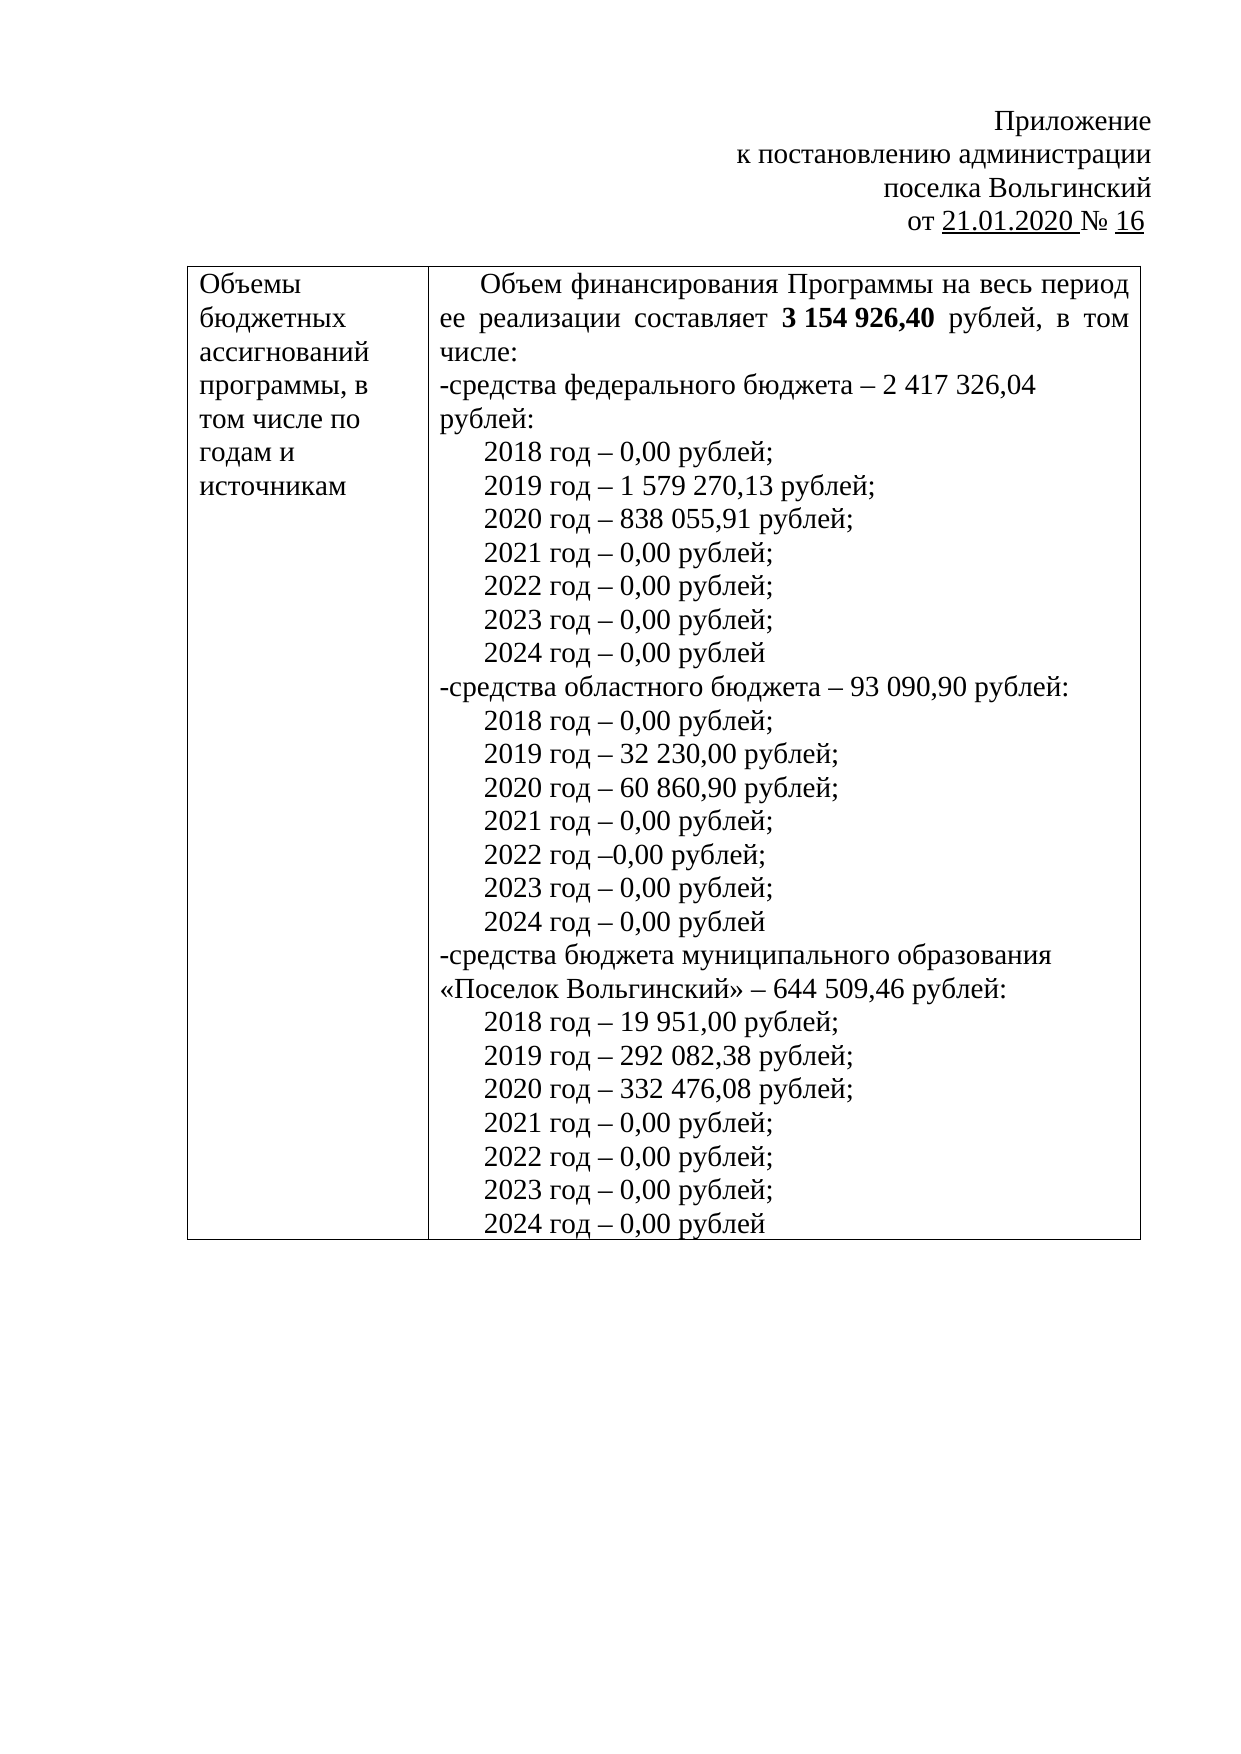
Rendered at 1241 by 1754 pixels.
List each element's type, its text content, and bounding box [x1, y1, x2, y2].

table_header Объем финансирования Программы на весь период ее реализации составляет 3 154 926,40 рублей, в том числе: -средства федерального бюджета – 2 417 326,04 рублей: 2018 год – 0,00 рублей; 2019 год – 1 579 270,13 рублей; 2020 год – 838 055,91 рублей; 2021 год – 0,00 рублей; 2022 год – 0,00 рублей; 2023 год – 0,00 рублей; 2024 год – 0,00 рублей -средства областного бюджета – 93 090,90 рублей: 2018 год – 0,00 рублей; 2019 год – 32 230,00 рублей; 2020 год – 60 860,90 рублей; 2021 год – 0,00 рублей; 2022 год –0,00 рублей; 2023 год – 0,00 рублей; 2024 год – 0,00 рублей -средства бюджета муниципального образования «Поселок Вольгинский» – 644 509,46 рублей: 2018 год – 19 951,00 рублей; 2019 год – 292 082,38 рублей; 2020 год – 332 476,08 рублей; 2021 год – 0,00 рублей; 2022 год – 0,00 рублей; 2023 год – 0,00 рублей; 2024 год – 0,00 рублей [429, 267, 1140, 1239]
text к постановлению администрации [177, 136, 1152, 170]
text Приложение [177, 103, 1152, 136]
table_header Объемы бюджетных ассигнований программы, в том числе по годам и источникам [188, 267, 428, 1239]
text от 21.01.2020 № 16. [177, 203, 1152, 237]
text поселка Вольгинский [177, 170, 1152, 203]
